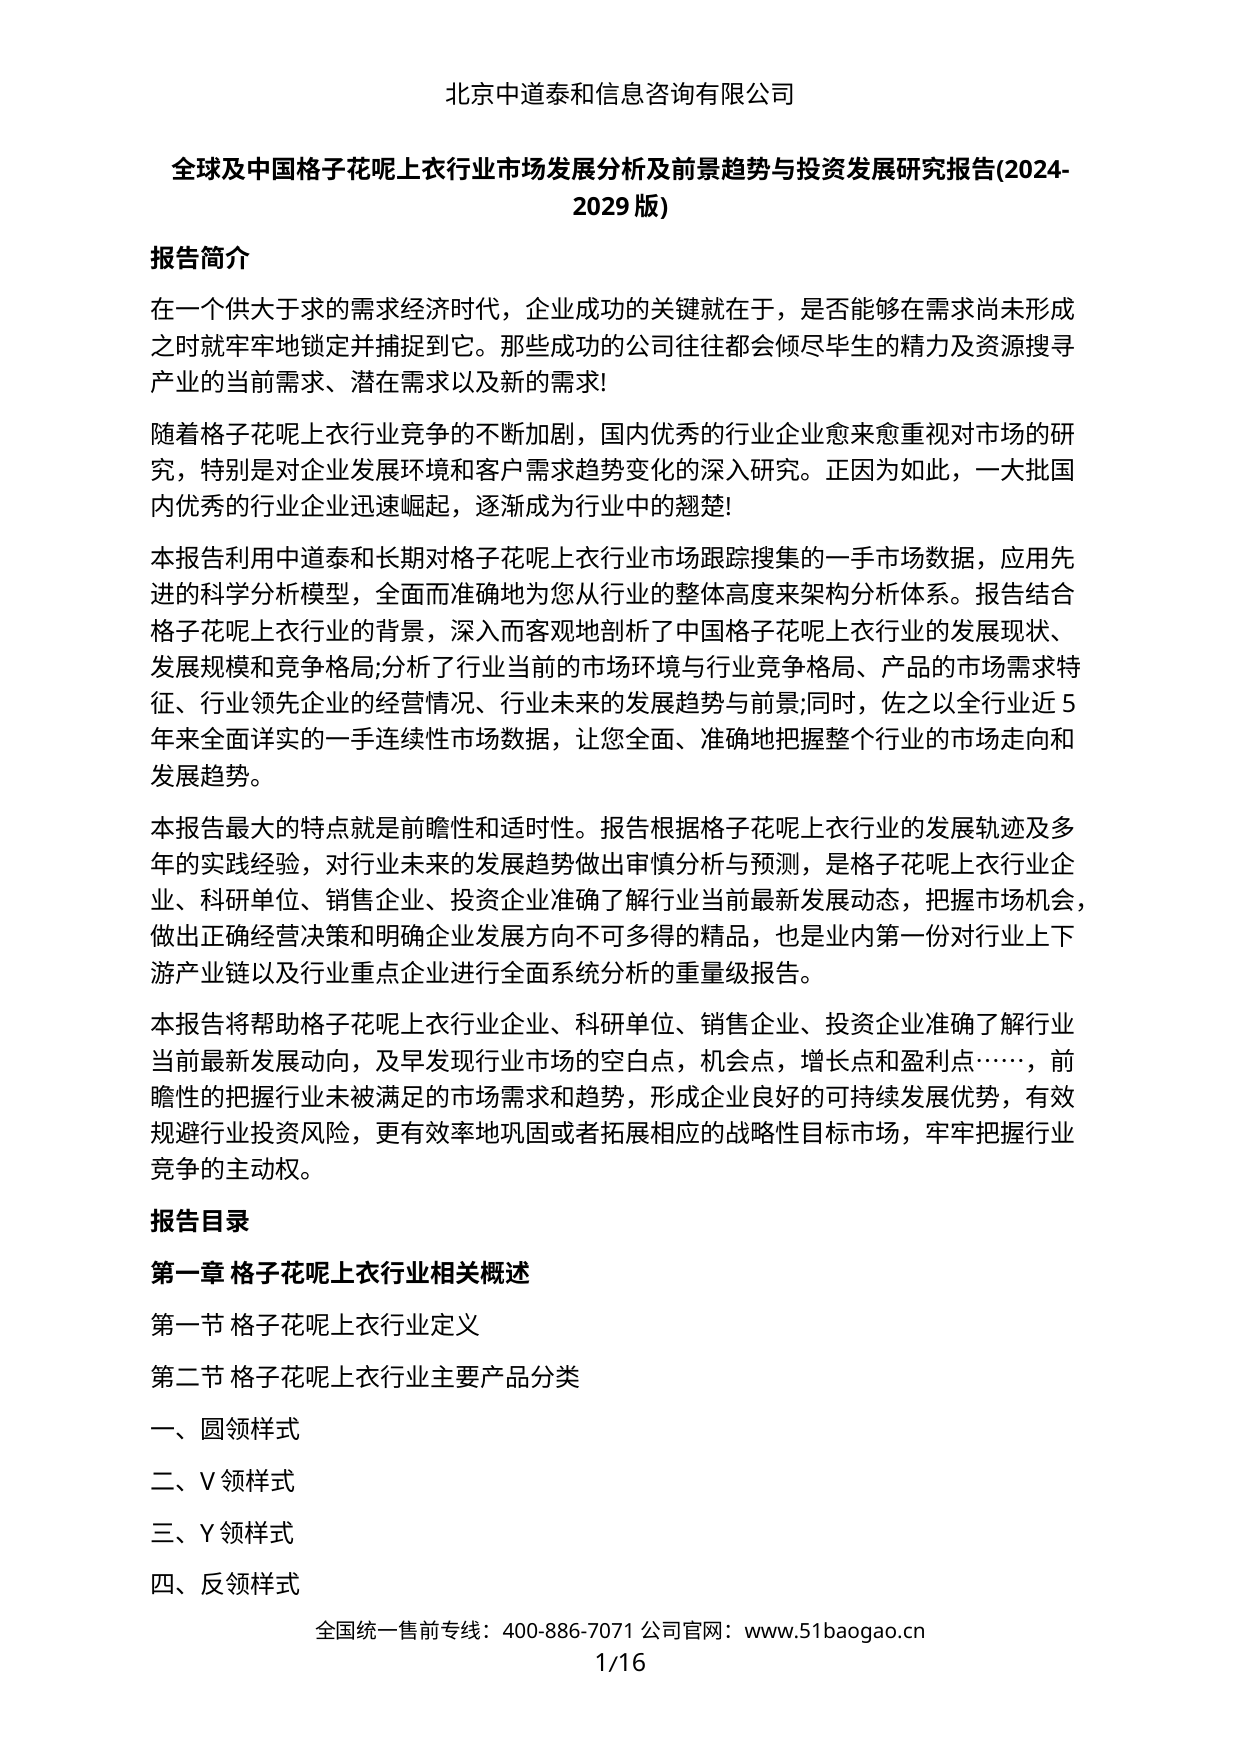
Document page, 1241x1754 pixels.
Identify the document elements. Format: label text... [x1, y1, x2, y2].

text 本报告将帮助格子花呢上衣行业企业、科研单位、销售企业、投资企业准确了解行业当前最新发展动向，及早发现行业市场的空白点，机会点，增长点和盈利点……，前瞻性的把握行业未被满足的市场需求和趋势，形成企业良好的可持续发展优势，有效规避行业投资风险，更有效率地巩固或者拓展相应的战略性目标市场，牢牢把握行业竞争的主动权。 [150, 1005, 1090, 1186]
text 报告目录 [150, 1202, 1090, 1238]
text 第一章 格子花呢上衣行业相关概述 [150, 1254, 1090, 1290]
text 报告简介 [150, 238, 1090, 274]
text 随着格子花呢上衣行业竞争的不断加剧，国内优秀的行业企业愈来愈重视对市场的研究，特别是对企业发展环境和客户需求趋势变化的深入研究。正因为如此，一大批国内优秀的行业企业迅速崛起，逐渐成为行业中的翘楚! [150, 414, 1090, 523]
text 在一个供大于求的需求经济时代，企业成功的关键就在于，是否能够在需求尚未形成之时就牢牢地锁定并捕捉到它。那些成功的公司往往都会倾尽毕生的精力及资源搜寻产业的当前需求、潜在需求以及新的需求! [150, 290, 1090, 399]
text 本报告利用中道泰和长期对格子花呢上衣行业市场跟踪搜集的一手市场数据，应用先进的科学分析模型，全面而准确地为您从行业的整体高度来架构分析体系。报告结合格子花呢上衣行业的背景，深入而客观地剖析了中国格子花呢上衣行业的发展现状、发展规模和竞争格局;分析了行业当前的市场环境与行业竞争格局、产品的市场需求特征、行业领先企业的经营情况、行业未来的发展趋势与前景;同时，佐之以全行业近5年来全面详实的一手连续性市场数据，让您全面、准确地把握整个行业的市场走向和发展趋势。 [150, 539, 1090, 792]
text 全球及中国格子花呢上衣行业市场发展分析及前景趋势与投资发展研究报告(2024-2029版) [150, 150, 1090, 222]
text 第一节 格子花呢上衣行业定义 [150, 1306, 1090, 1342]
text 三、Y领样式 [150, 1513, 1090, 1549]
text 第二节 格子花呢上衣行业主要产品分类 [150, 1357, 1090, 1394]
text 四、反领样式 [150, 1565, 1090, 1601]
text 一、圆领样式 [150, 1409, 1090, 1446]
text 本报告最大的特点就是前瞻性和适时性。报告根据格子花呢上衣行业的发展轨迹及多年的实践经验，对行业未来的发展趋势做出审慎分析与预测，是格子花呢上衣行业企业、科研单位、销售企业、投资企业准确了解行业当前最新发展动态，把握市场机会，做出正确经营决策和明确企业发展方向不可多得的精品，也是业内第一份对行业上下游产业链以及行业重点企业进行全面系统分析的重量级报告。 [150, 808, 1090, 989]
text 二、V领样式 [150, 1461, 1090, 1497]
